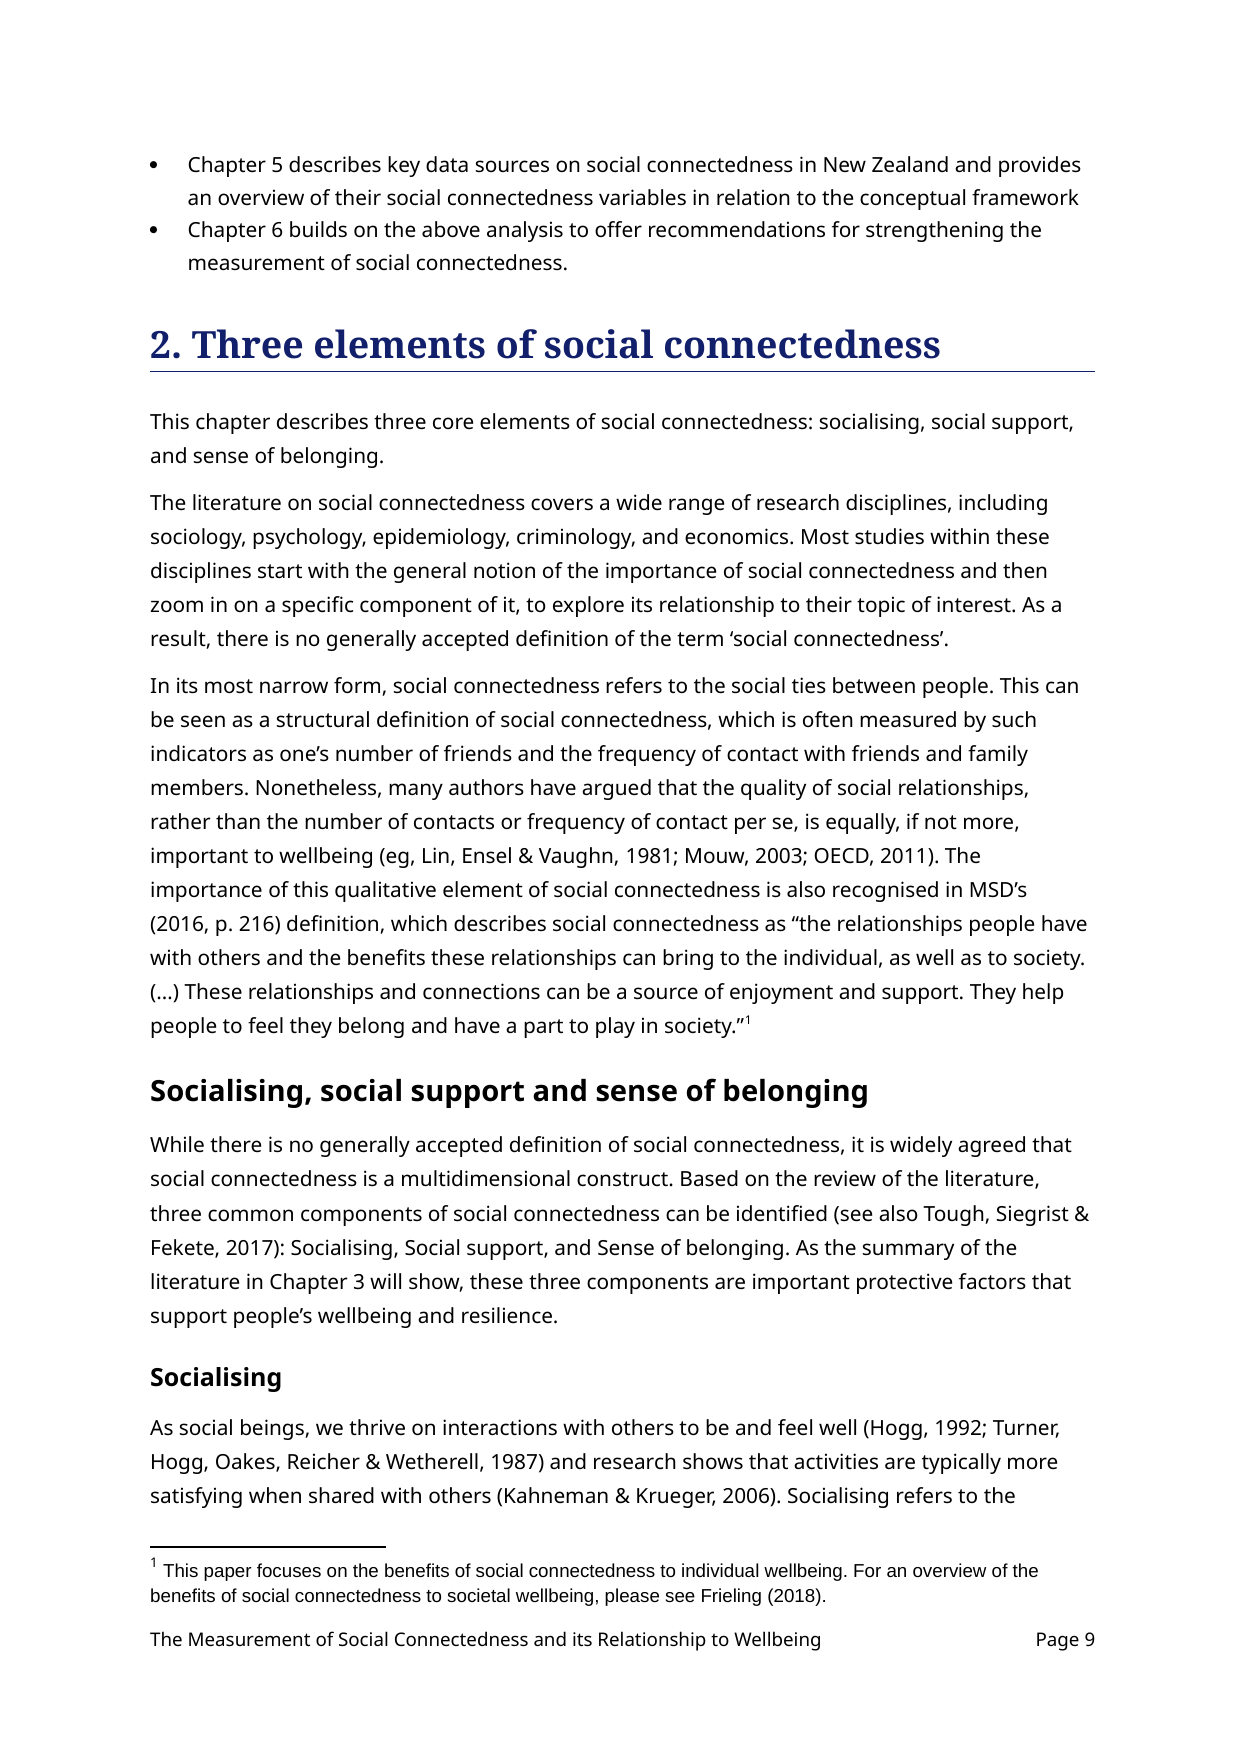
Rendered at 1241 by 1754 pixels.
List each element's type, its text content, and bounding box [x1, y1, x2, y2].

subtitle Socialising, social support and sense of belonging [150, 1070, 1090, 1110]
subtitle Socialising [150, 1360, 1090, 1394]
text While there is no generally accepted definition of social connectedness, it is widely agreed that social connectedness is a multidimensional construct. Based on the review of the literature, three common components of social connectedness can be identified (see also Tough, Siegrist & Fekete, 2017): Socialising, Social support, and Sense of belonging. As the summary of the literature in Chapter 3 will show, these three components are important protective factors that support people’s wellbeing and resilience. [150, 1131, 1090, 1329]
text In its most narrow form, social connectedness refers to the social ties between people. This can be seen as a structural definition of social connectedness, which is often measured by such indicators as one’s number of friends and the frequency of contact with friends and family members. Nonetheless, many authors have argued that the quality of social relationships, rather than the number of contacts or frequency of contact per se, is equally, if not more, important to wellbeing (eg, Lin, Ensel & Vaughn, 1981; Mouw, 2003; OECD, 2011). The importance of this qualitative element of social connectedness is also recognised in MSD’s (2016, p. 216) definition, which describes social connectedness as “the relationships people have with others and the benefits these relationships can bring to the individual, as well as to society. (…) These relationships and connections can be a source of enjoyment and support. They help people to feel they belong and have a part to play in society.” [150, 671, 1090, 1040]
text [150, 1413, 1090, 1510]
list Chapter 6 builds on the above analysis to offer recommendations for strengthening the measurement of social connectedness. [150, 215, 1090, 276]
text This chapter describes three core elements of social connectedness: socialising, social support, and sense of belonging. [150, 407, 1090, 470]
list Chapter 5 describes key data sources on social connectedness in New Zealand and provides an overview of their social connectedness variables in relation to the conceptual framework [150, 150, 1090, 211]
subtitle 2. Three elements of social connectedness [150, 318, 1095, 371]
text The literature on social connectedness covers a wide range of research disciplines, including sociology, psychology, epidemiology, criminology, and economics. Most studies within these disciplines start with the general notion of the importance of social connectedness and then zoom in on a specific component of it, to explore its relationship to their topic of interest. As a result, there is no generally accepted definition of the term ‘social connectedness’. [150, 488, 1090, 653]
